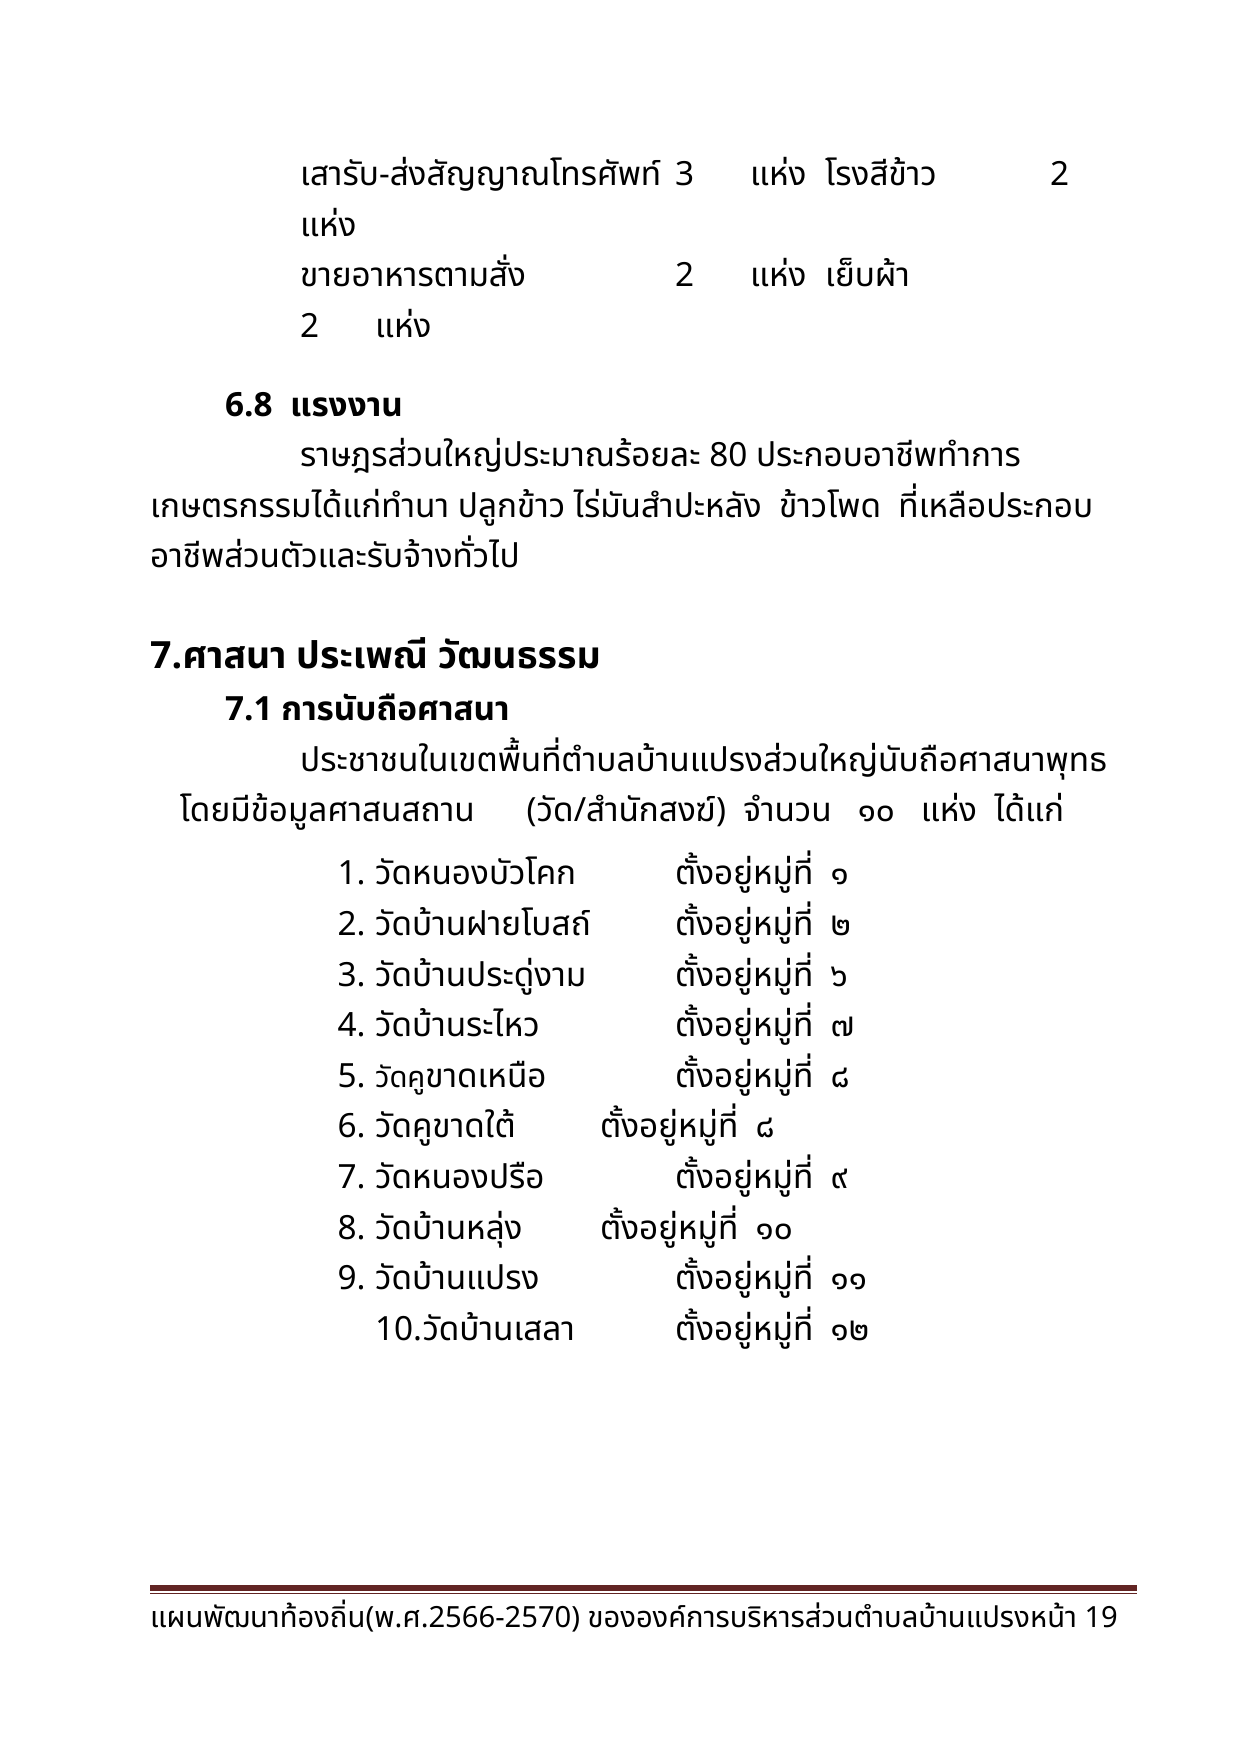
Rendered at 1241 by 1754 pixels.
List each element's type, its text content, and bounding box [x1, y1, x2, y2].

list วัดบ้านระไหว ตั้งอยู่หมู่ที่ ๗ [337, 1001, 1137, 1052]
text 7.1 การนับถือศาสนา [150, 685, 1137, 736]
text ขายอาหารตามสั่ง 2 แห่ง เย็บผ้า 2 แห่ง [225, 251, 1137, 352]
list วัดคูขาดเหนือ ตั้งอยู่หมู่ที่ ๘ [337, 1052, 1137, 1102]
text ประชาชนในเขตพื้นที่ตำบลบ้านแปรงส่วนใหญ่นับถือศาสนาพุทธ โดยมีข้อมูลศาสนสถาน (วัด/สำนักสงฆ์) จำนวน ๑๐ แห่ง ได้แก่ [179, 736, 1137, 837]
list วัดหนองปรือ ตั้งอยู่หมู่ที่ ๙ [337, 1153, 1137, 1203]
list วัดบ้านประดู่งาม ตั้งอยู่หมู่ที่ ๖ [337, 950, 1137, 1001]
list วัดบ้านแปรง ตั้งอยู่หมู่ที่ ๑๑ [337, 1254, 1137, 1305]
list วัดหนองบัวโคก ตั้งอยู่หมู่ที่ ๑ [337, 849, 1137, 900]
text เสารับ-ส่งสัญญาณโทรศัพท์ 3 แห่ง โรงสีข้าว 2 แห่ง [225, 150, 1137, 251]
text 10.วัดบ้านเสลา ตั้งอยู่หมู่ที่ ๑๒ [150, 1305, 1137, 1355]
list วัดคูขาดใต้ ตั้งอยู่หมู่ที่ ๘ [337, 1102, 1137, 1153]
text 6.8 แรงงาน [150, 381, 1137, 431]
list วัดบ้านฝายโบสถ์ ตั้งอยู่หมู่ที่ ๒ [337, 900, 1137, 950]
text ราษฎรส่วนใหญ่ประมาณร้อยละ 80 ประกอบอาชีพทำการเกษตรกรรมได้แก่ทำนา ปลูกข้าว ไร่มันสำปะหลัง ข้าวโพด ที่เหลือประกอบอาชีพส่วนตัวและรับจ้างทั่วไป [150, 431, 1137, 583]
list วัดบ้านหลุ่ง ตั้งอยู่หมู่ที่ ๑๐ [337, 1203, 1137, 1254]
text 7.ศาสนา ประเพณี วัฒนธรรม [150, 628, 1137, 685]
